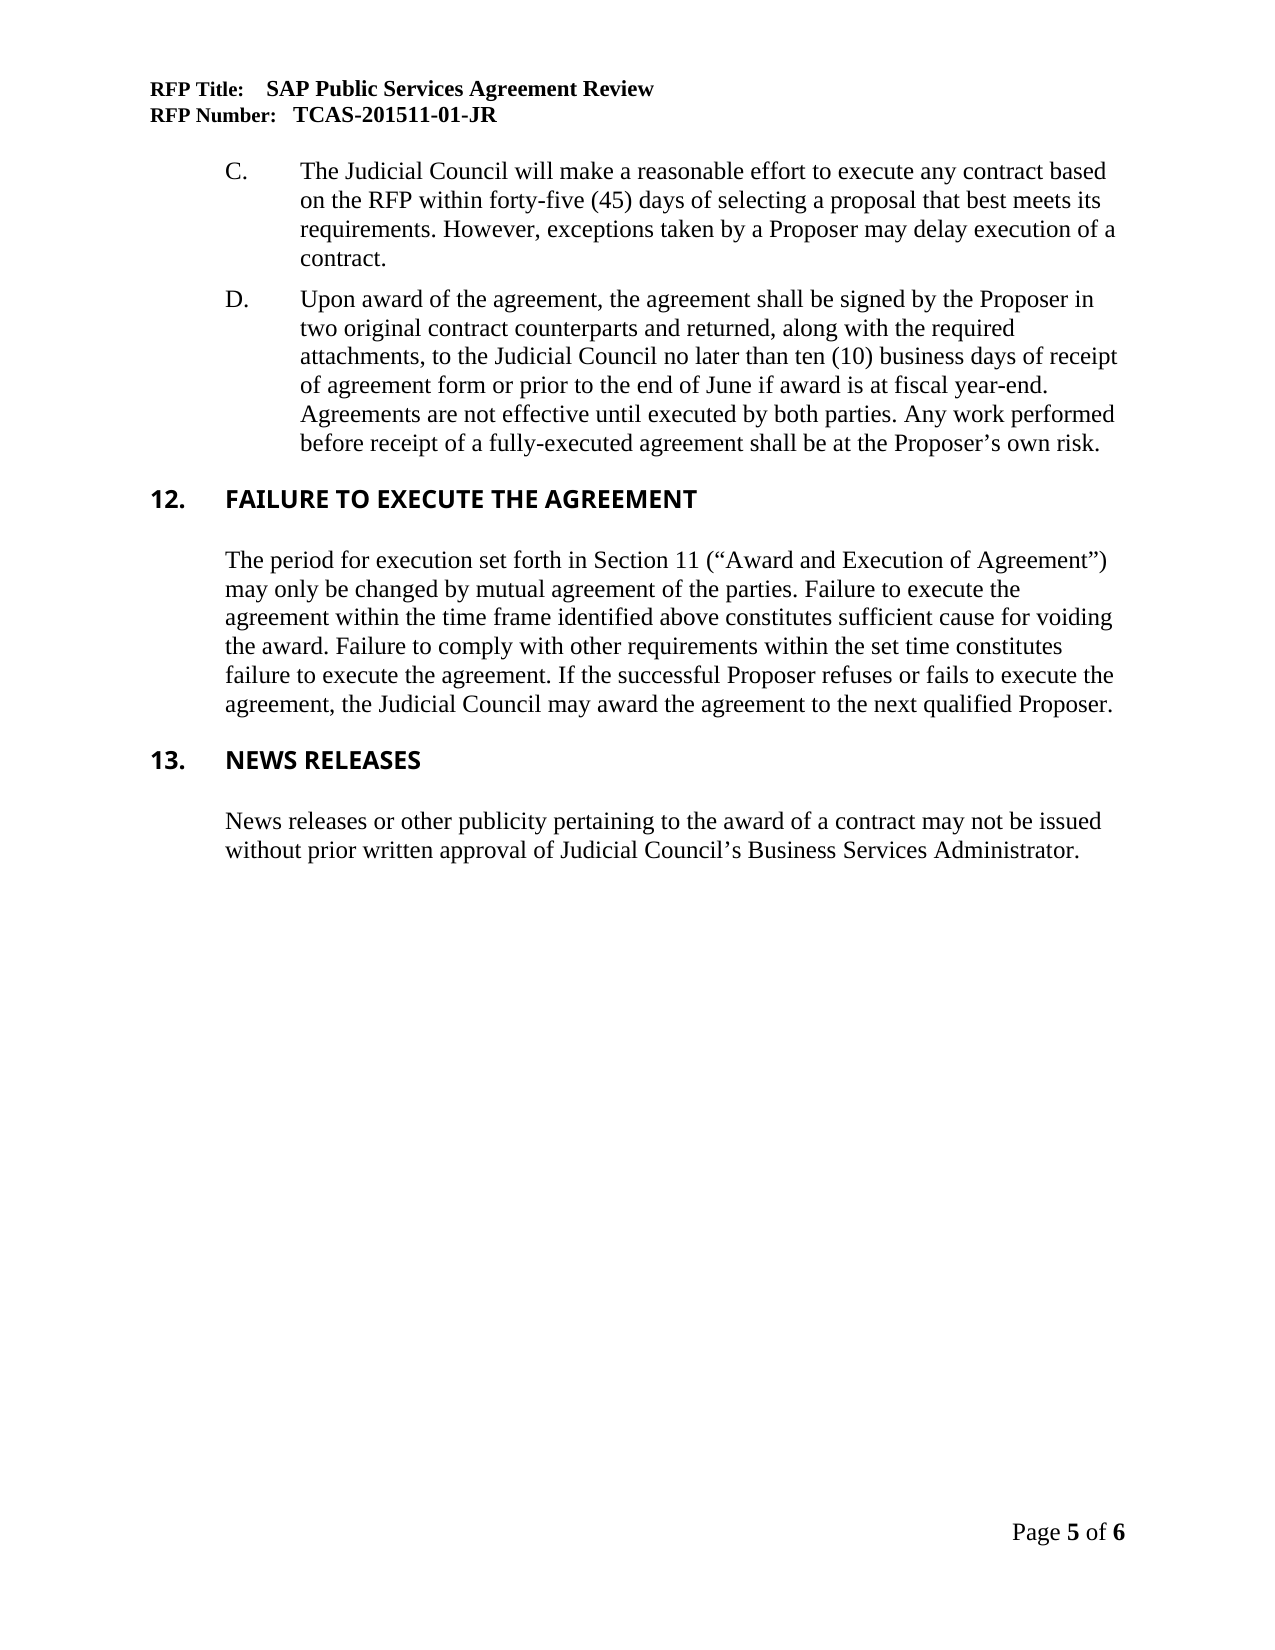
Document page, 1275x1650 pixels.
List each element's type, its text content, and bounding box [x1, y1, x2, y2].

list C. The Judicial Council will make a reasonable effort to execute any contract based on the RFP within forty-five (45) days of selecting a proposal that best meets its requirements. However, exceptions taken by a Proposer may delay execution of a contract. [225, 156, 1125, 271]
list The period for execution set forth in Section 11 (“Award and Execution of Agreement”) may only be changed by mutual agreement of the parties. Failure to execute the agreement within the time frame identified above constitutes sufficient cause for voiding the award. Failure to comply with other requirements within the set time constitutes failure to execute the agreement. If the successful Proposer refuses or fails to execute the agreement, the Judicial Council may award the agreement to the next qualified Proposer. [225, 545, 1125, 717]
list News releases or other publicity pertaining to the award of a contract may not be issued without prior written approval of Judicial Council’s Business Services Administrator. [225, 806, 1125, 863]
list D. Upon award of the agreement, the agreement shall be signed by the Proposer in two original contract counterparts and returned, along with the required attachments, to the Judicial Council no later than ten (10) business days of receipt of agreement form or prior to the end of June if award is at fiscal year-end. Agreements are not effective until executed by both parties. Any work performed before receipt of a fully-executed agreement shall be at the Proposer’s own risk. [225, 284, 1125, 456]
list NEWS RELEASES [150, 742, 1125, 777]
list FAILURE TO EXECUTE THE AGREEMENT [150, 481, 1125, 516]
